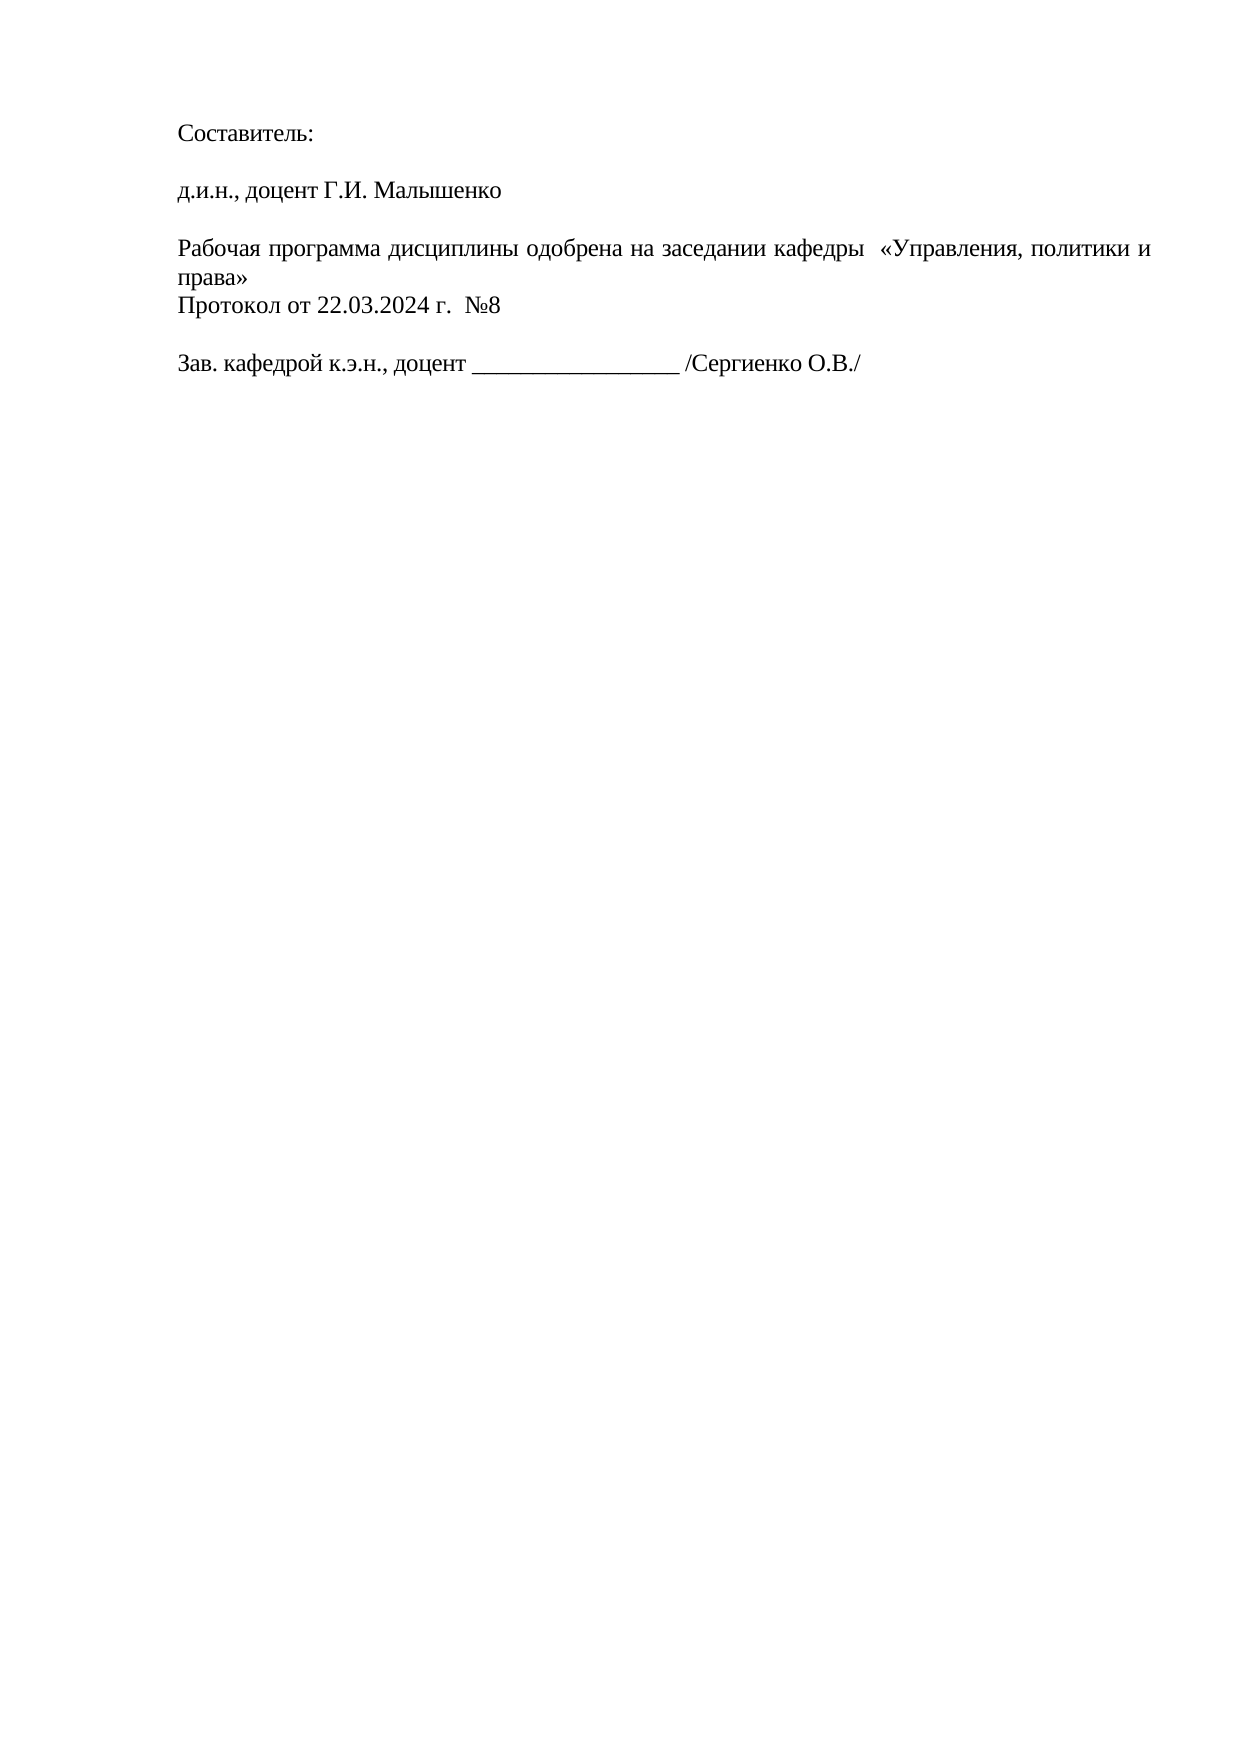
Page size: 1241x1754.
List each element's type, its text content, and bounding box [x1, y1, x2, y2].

text Протокол от 22.03.2024 г. №8 [177, 291, 1152, 319]
text Составитель: [177, 118, 1152, 147]
text Рабочая программа дисциплины одобрена на заседании кафедры «Управления, политики и права» [177, 233, 1152, 291]
text д.и.н., доцент Г.И. Малышенко [177, 176, 1152, 204]
text Зав. кафедрой к.э.н., доцент _________________ /Сергиенко О.В./ [177, 348, 1152, 377]
